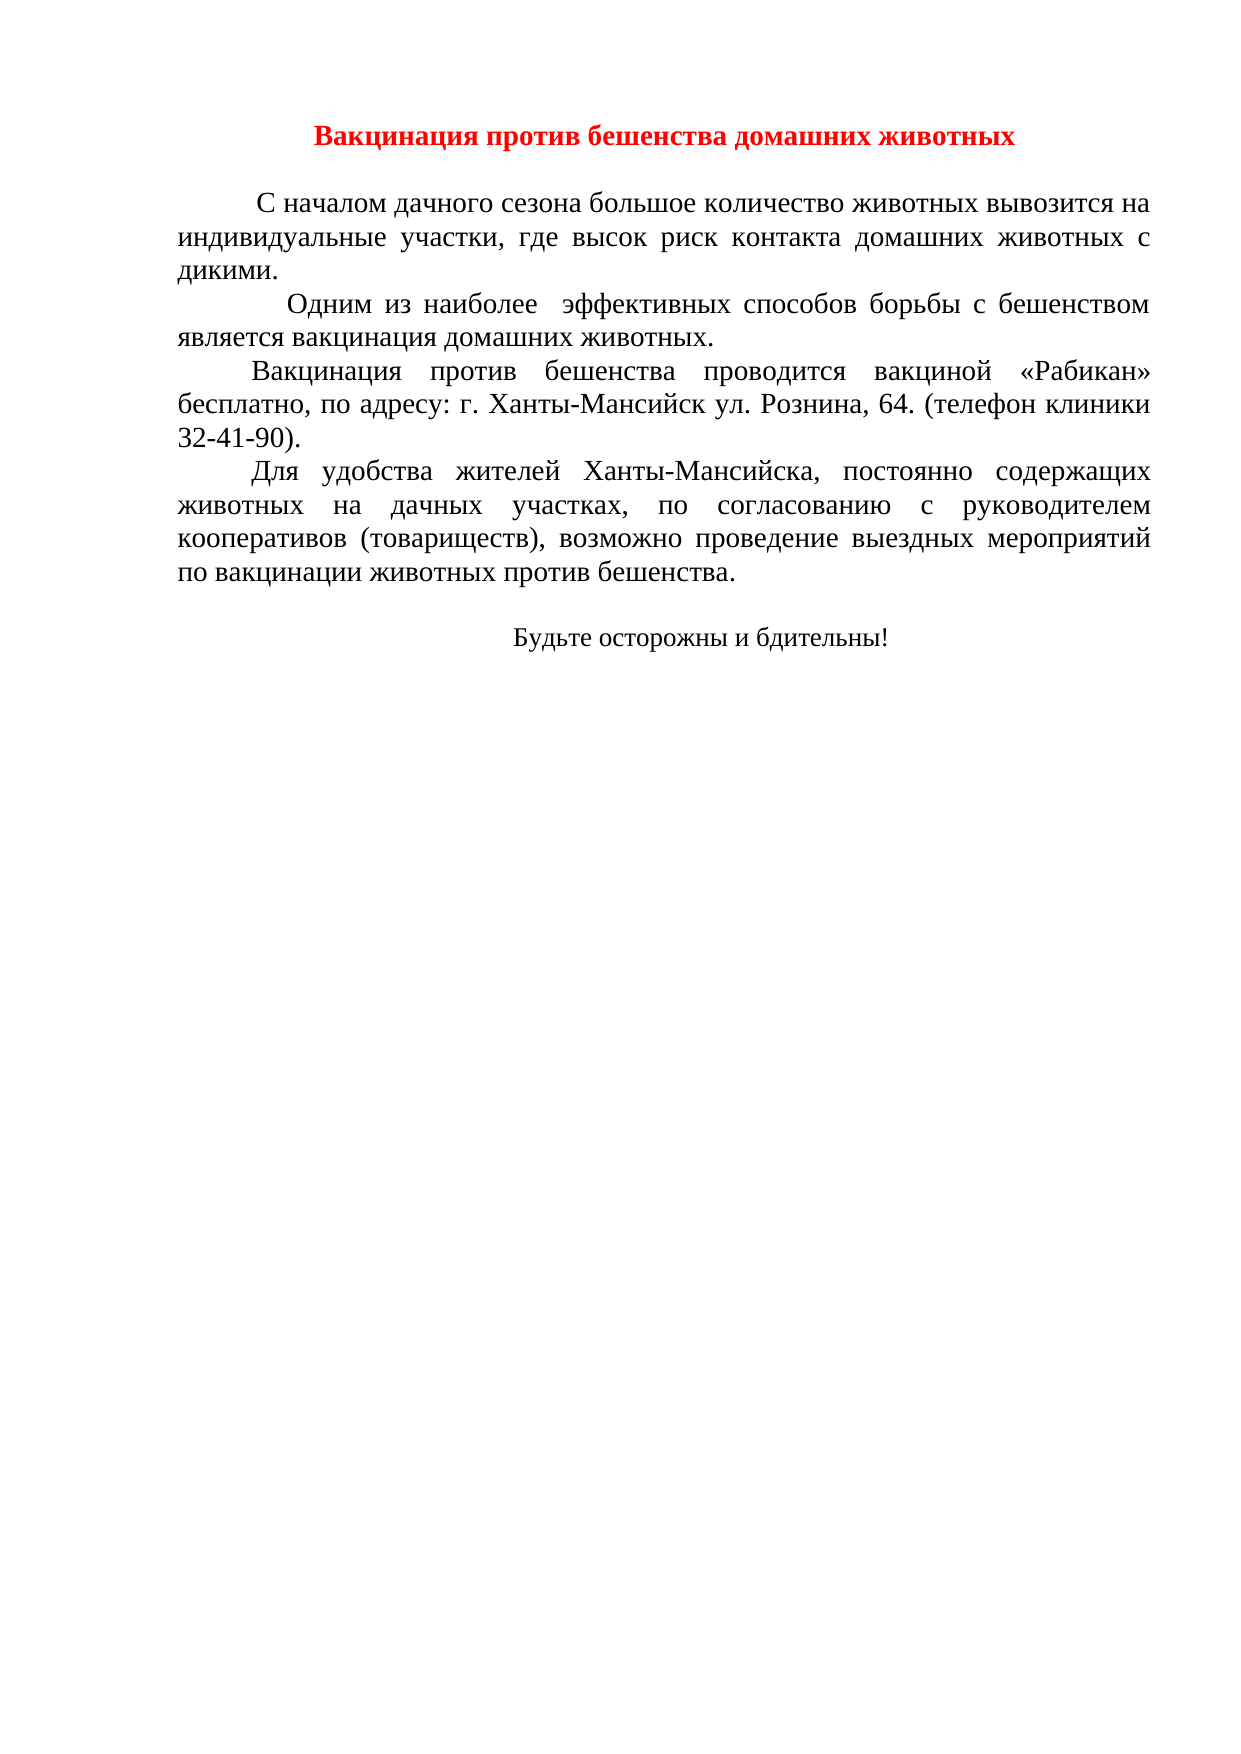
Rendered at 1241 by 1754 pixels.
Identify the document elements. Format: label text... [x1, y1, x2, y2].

text Одним из наиболее эффективных способов борьбы с бешенством является вакцинация домашних животных. [177, 286, 1152, 353]
text С началом дачного сезона большое количество животных вывозится на индивидуальные участки, где высок риск контакта домашних животных с дикими. [177, 185, 1152, 286]
text Будьте осторожны и бдительны! [177, 621, 1152, 652]
text Вакцинация против бешенства домашних животных [177, 118, 1152, 152]
text Вакцинация против бешенства проводится вакциной «Рабикан» бесплатно, по адресу: г. Ханты-Мансийск ул. Рознина, 64. (телефон клиники 32-41-90). [177, 353, 1152, 453]
text Для удобства жителей Ханты-Мансийска, постоянно содержащих животных на дачных участках, по согласованию с руководителем кооперативов (товариществ), возможно проведение выездных мероприятий по вакцинации животных против бешенства. [177, 453, 1152, 588]
